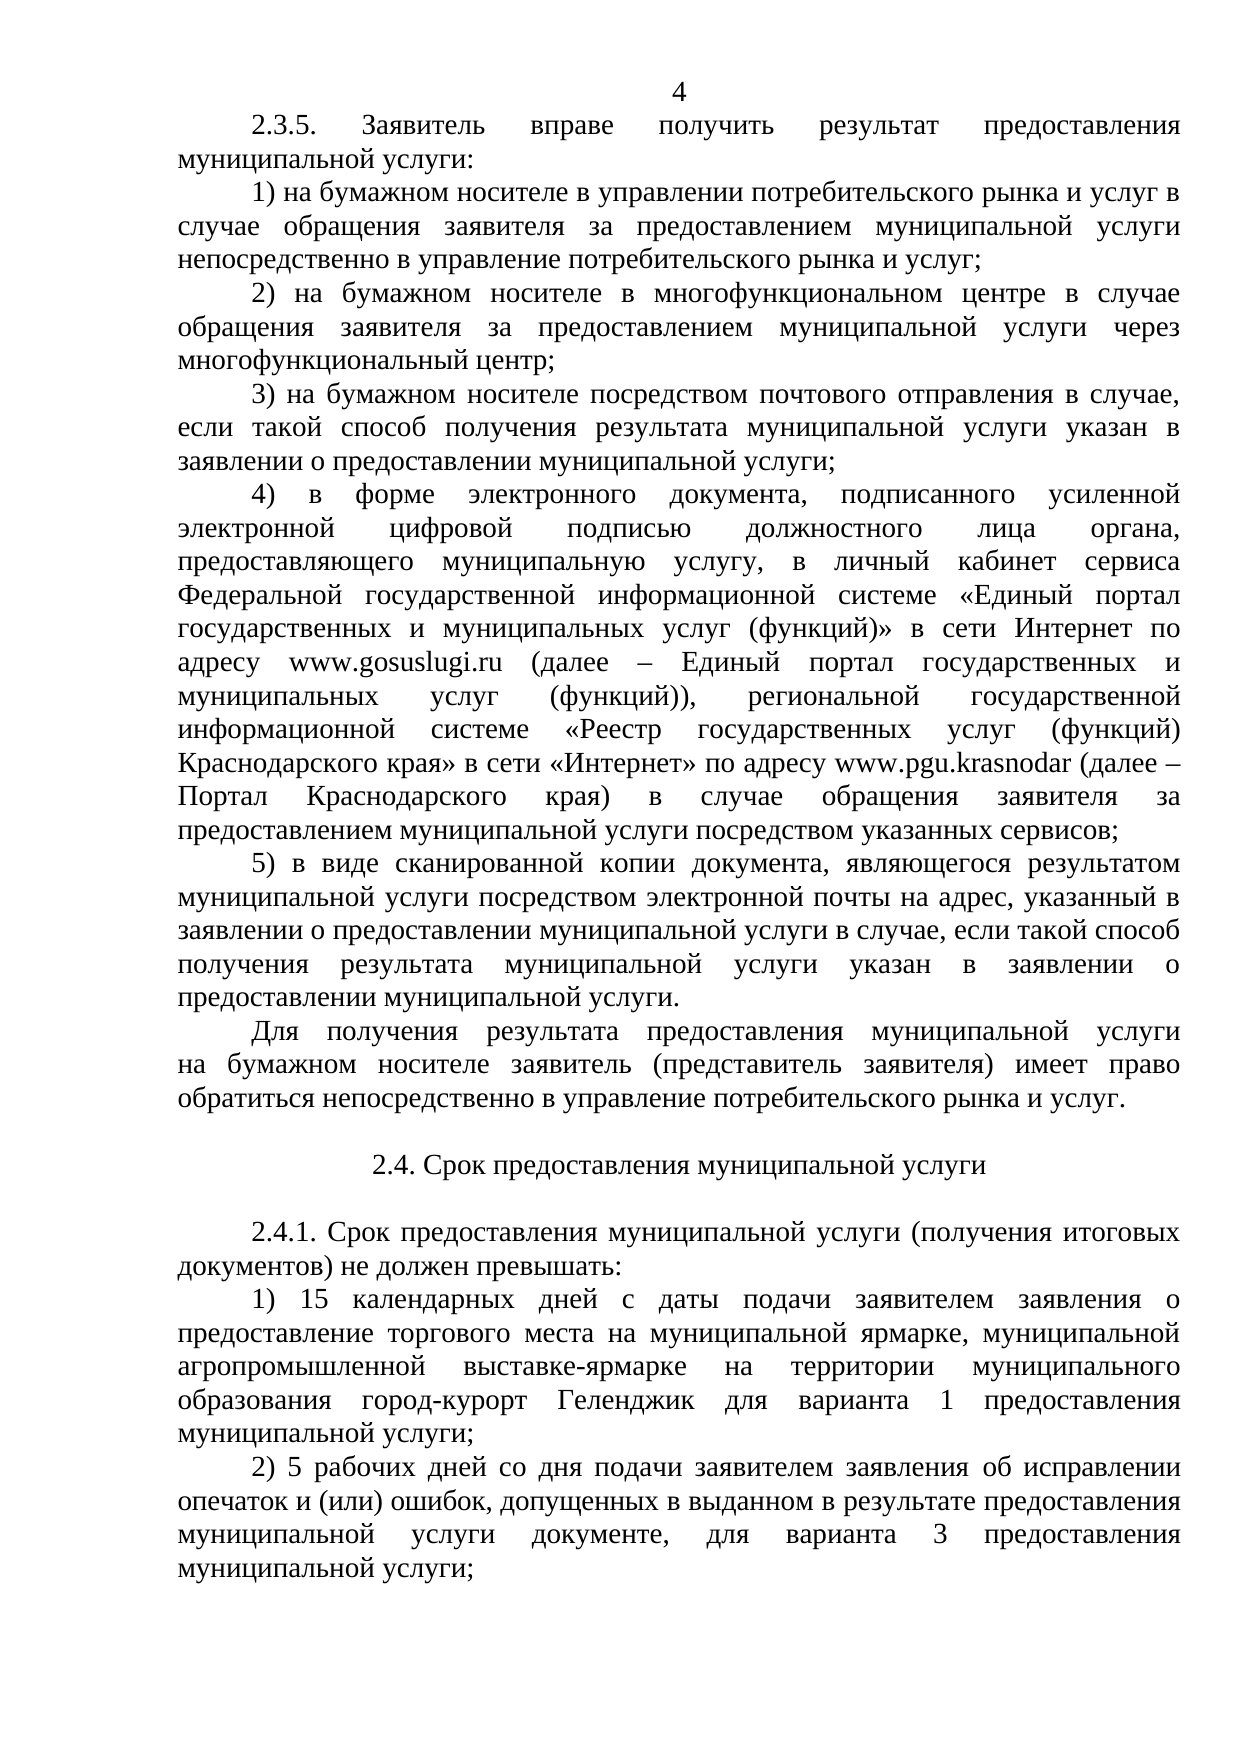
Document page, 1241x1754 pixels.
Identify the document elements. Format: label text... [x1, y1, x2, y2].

text 2) на бумажном носителе в многофункциональном центре в случае обращения заявителя за предоставлением муниципальной услуги через многофункциональный центр; [177, 275, 1181, 376]
text 5) в виде сканированной копии документа, являющегося результатом муниципальной услуги посредством электронной почты на адрес, указанный в заявлении о предоставлении муниципальной услуги в случае, если такой способ получения результата муниципальной услуги указан в заявлении о предоставлении муниципальной услуги. [177, 845, 1181, 1013]
text 1) на бумажном носителе в управлении потребительского рынка и услуг в случае обращения заявителя за предоставлением муниципальной услуги непосредственно в управление потребительского рынка и услуг; [177, 174, 1181, 275]
text 2.4.1. Срок предоставления муниципальной услуги (получения итоговых документов) не должен превышать: [177, 1214, 1181, 1281]
text Для получения результата предоставления муниципальной услуги на бумажном носителе заявитель (представитель заявителя) имеет право обратиться непосредственно в управление потребительского рынка и услуг. [177, 1013, 1181, 1114]
text 3) на бумажном носителе посредством почтового отправления в случае, если такой способ получения результата муниципальной услуги указан в заявлении о предоставлении муниципальной услуги; [177, 376, 1181, 476]
text 4) в форме электронного документа, подписанного усиленной электронной цифровой подписью должностного лица органа, предоставляющего муниципальную услугу, в личный кабинет сервиса Федеральной государственной информационной системе «Единый портал государственных и муниципальных услуг (функций)» в сети Интернет по адресу www.gosuslugi.ru (далее – Единый портал государственных и муниципальных услуг (функций)), региональной государственной информационной системе «Реестр государственных услуг (функций) Краснодарского края» в сети «Интернет» по адресу www.pgu.krasnodar (далее – Портал Краснодарского края) в случае обращения заявителя за предоставлением муниципальной услуги посредством указанных сервисов; [177, 476, 1181, 845]
text 2.3.5. Заявитель вправе получить результат предоставления муниципальной услуги: [177, 107, 1181, 174]
text 2) 5 рабочих дней со дня подачи заявителем заявления об исправлении опечаток и (или) ошибок, допущенных в выданном в результате предоставления муниципальной услуги документе, для варианта 3 предоставления муниципальной услуги; [177, 1449, 1181, 1583]
text 2.4. Срок предоставления муниципальной услуги [177, 1147, 1181, 1181]
text 1) 15 календарных дней с даты подачи заявителем заявления о предоставление торгового места на муниципальной ярмарке, муниципальной агропромышленной выставке-ярмарке на территории муниципального образования город-курорт Геленджик для варианта 1 предоставления муниципальной услуги; [177, 1281, 1181, 1449]
